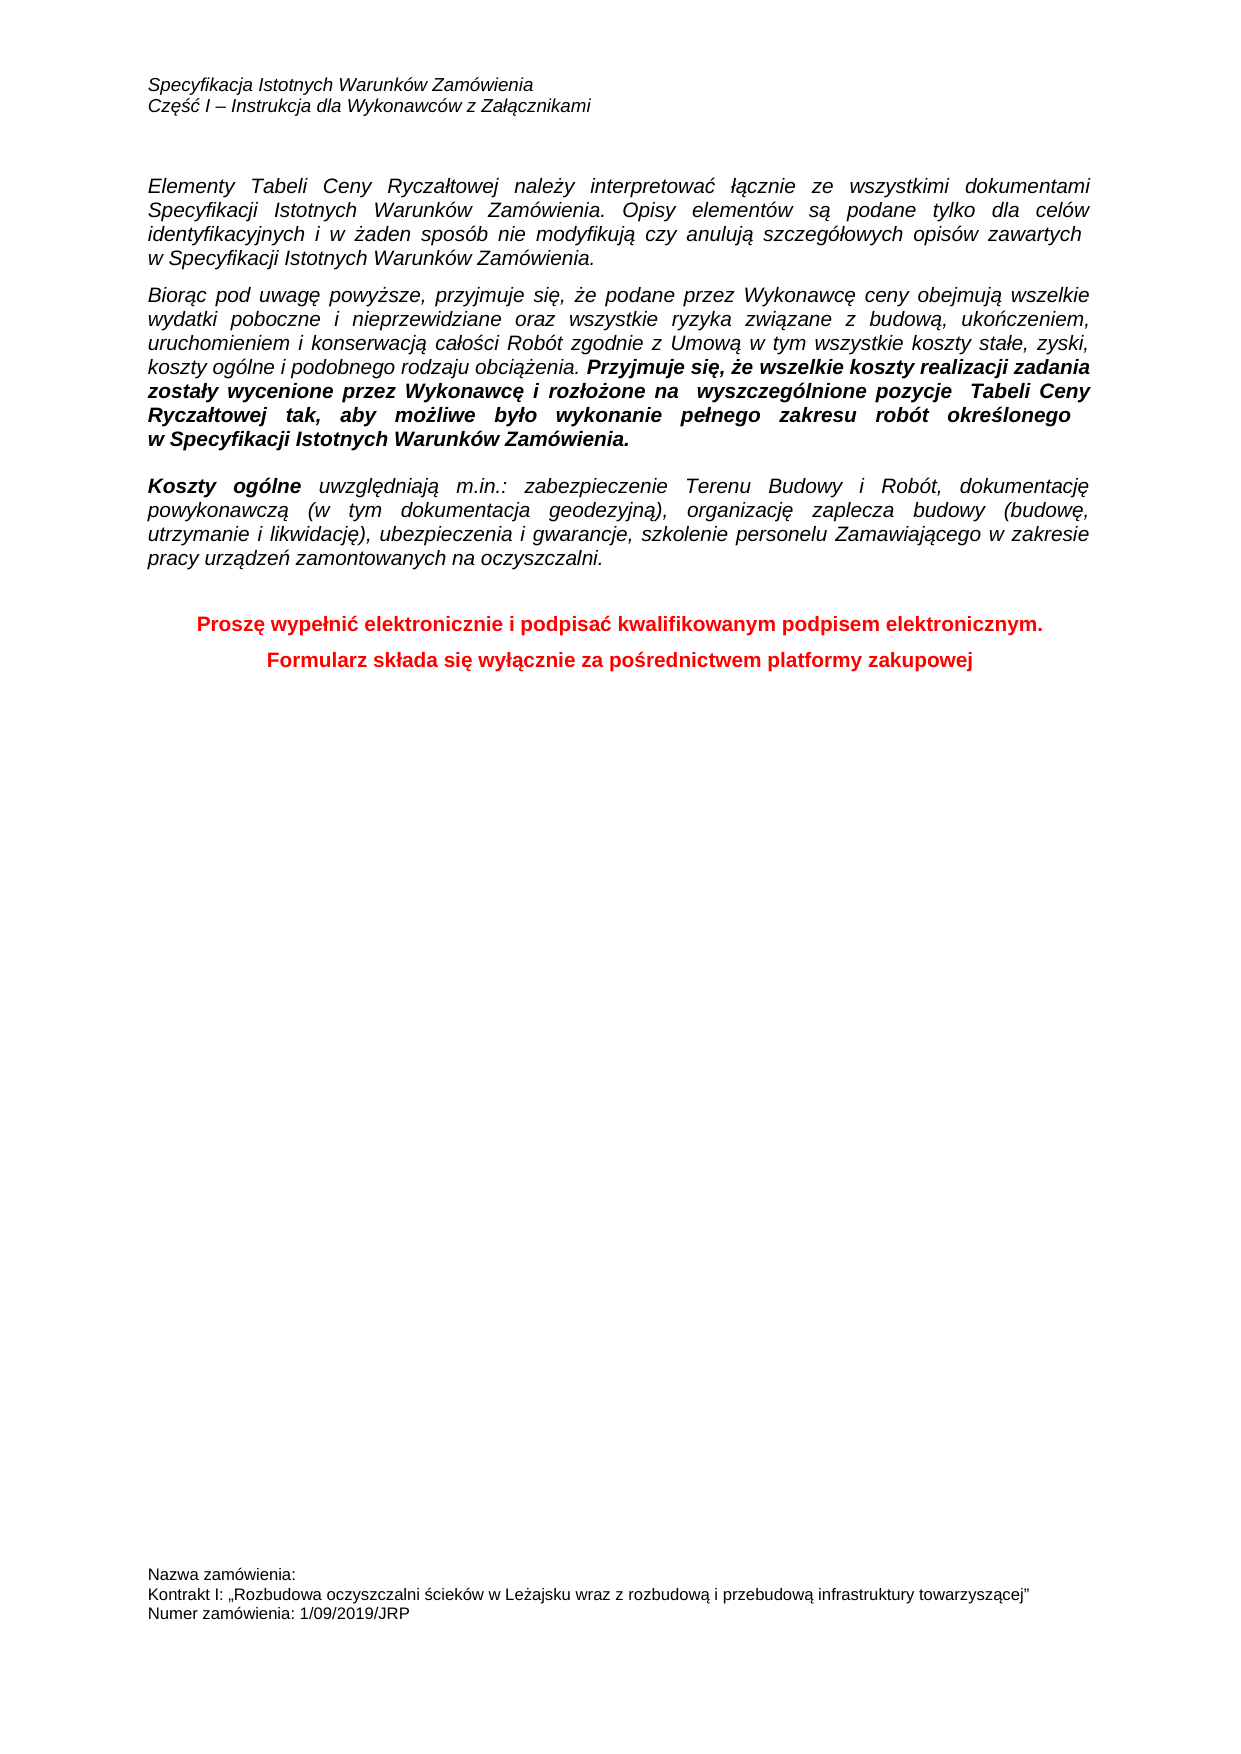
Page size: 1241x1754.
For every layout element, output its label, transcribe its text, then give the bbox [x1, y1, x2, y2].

text Elementy Tabeli Ceny Ryczałtowej należy interpretować łącznie ze wszystkimi dokumentami Specyfikacji Istotnych Warunków Zamówienia. Opisy elementów są podane tylko dla celów identyfikacyjnych i w żaden sposób nie modyfikują czy anulują szczegółowych opisów zawartych w Specyfikacji Istotnych Warunków Zamówienia. [148, 174, 1093, 270]
text Koszty ogólne uwzględniają m.in.: zabezpieczenie Terenu Budowy i Robót, dokumentację powykonawczą (w tym dokumentacja geodezyjną), organizację zaplecza budowy (budowę, utrzymanie i likwidację), ubezpieczenia i gwarancje, szkolenie personelu Zamawiającego w zakresie pracy urządzeń zamontowanych na oczyszczalni. [148, 474, 1093, 570]
text Formularz składa się wyłącznie za pośrednictwem platformy zakupowej [148, 648, 1093, 672]
text Proszę wypełnić elektronicznie i podpisać kwalifikowanym podpisem elektronicznym. [148, 611, 1093, 635]
text Biorąc pod uwagę powyższe, przyjmuje się, że podane przez Wykonawcę ceny obejmują wszelkie wydatki poboczne i nieprzewidziane oraz wszystkie ryzyka związane z budową, ukończeniem, uruchomieniem i konserwacją całości Robót zgodnie z Umową w tym wszystkie koszty stałe, zyski, koszty ogólne i podobnego rodzaju obciążenia. Przyjmuje się, że wszelkie koszty realizacji zadania zostały wycenione przez Wykonawcę i rozłożone na wyszczególnione pozycje Tabeli Ceny Ryczałtowej tak, aby możliwe było wykonanie pełnego zakresu robót określonego w Specyfikacji Istotnych Warunków Zamówienia. [148, 283, 1093, 450]
